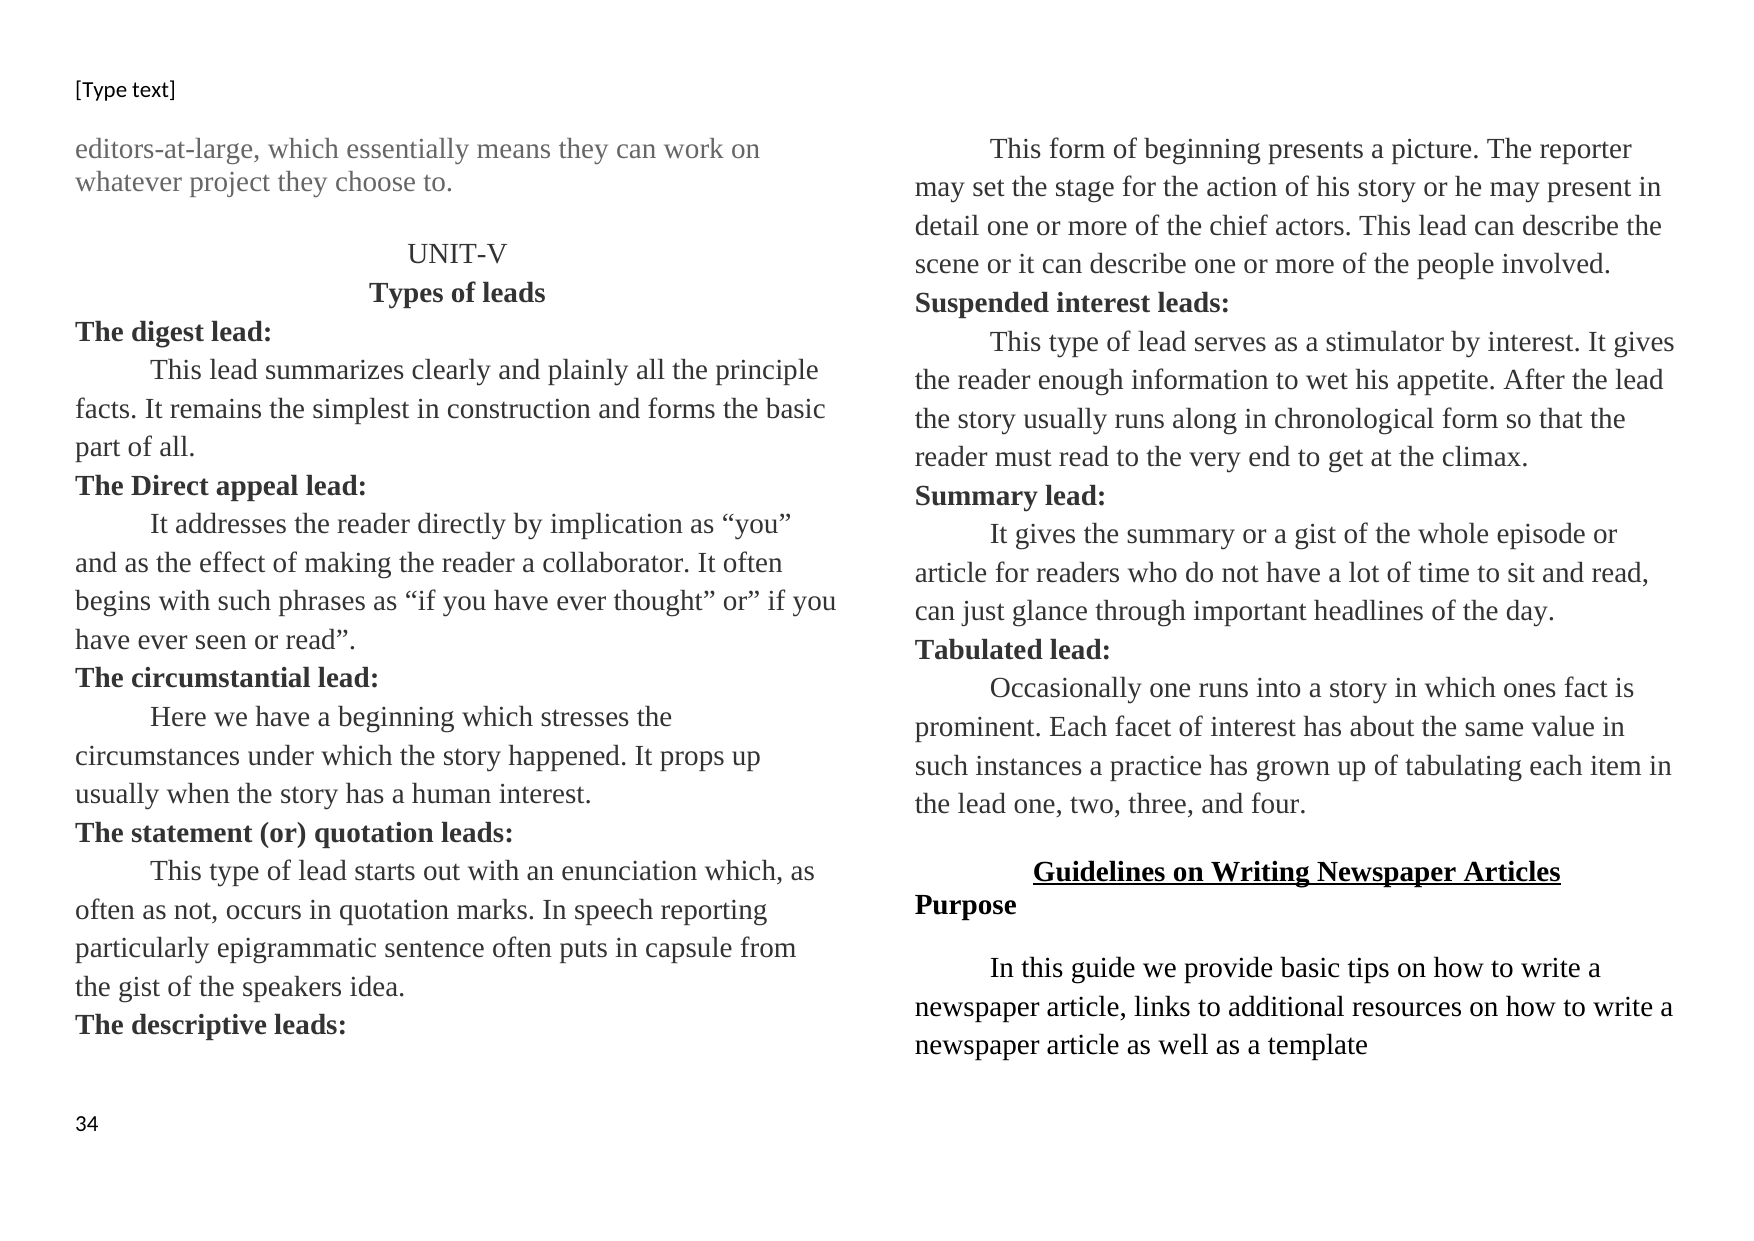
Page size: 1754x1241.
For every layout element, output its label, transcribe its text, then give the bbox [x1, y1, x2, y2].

text Tabulated lead: [914, 632, 1679, 666]
text The circumstantial lead: [75, 661, 839, 694]
text The descriptive leads: [75, 1007, 839, 1041]
text Suspended interest leads: [914, 285, 1679, 319]
subtitle Purpose [914, 887, 1679, 921]
text Summary lead: [914, 478, 1679, 511]
text Here we have a beginning which stresses the circumstances under which the story happened. It props up usually when the story has a human interest. [75, 699, 839, 810]
text This type of lead serves as a stimulator by interest. It gives the reader enough information to wet his appetite. After the lead the story usually runs along in chronological form so that the reader must read to the very end to get at the climax. [914, 324, 1679, 473]
text This form of beginning presents a picture. The reporter may set the stage for the action of his story or he may present in detail one or more of the chief actors. This lead can describe the scene or it can describe one or more of the people involved. [914, 131, 1679, 280]
text In this guide we provide basic tips on how to write a newspaper article, links to additional resources on how to write a newspaper article as well as a template [914, 950, 1679, 1061]
text It gives the summary or a gist of the whole episode or article for readers who do not have a lot of time to sit and read, can just glance through important headlines of the day. [914, 516, 1679, 627]
text The Direct appeal lead: [75, 468, 839, 501]
text This type of lead starts out with an enunciation which, as often as not, occurs in quotation marks. In speech reporting particularly epigrammatic sentence often puts in capsule from the gist of the speakers idea. [75, 853, 839, 1002]
text It addresses the reader directly by implication as “you” and as the effect of making the reader a collaborator. It often begins with such phrases as “if you have ever thought” or” if you have ever seen or read”. [75, 506, 839, 656]
text UNIT-V [75, 237, 839, 270]
text Types of leads [75, 275, 839, 309]
text This lead summarizes clearly and plainly all the principle facts. It remains the simplest in construction and forms the basic part of all. [75, 352, 839, 463]
text The digest lead: [75, 314, 839, 347]
text The statement (or) quotation leads: [75, 815, 839, 848]
subtitle Guidelines on Writing Newspaper Articles [914, 854, 1679, 887]
text Occasionally one runs into a story in which ones fact is prominent. Each facet of interest has about the same value in such instances a practice has grown up of tabulating each item in the lead one, two, three, and four. [914, 671, 1679, 820]
